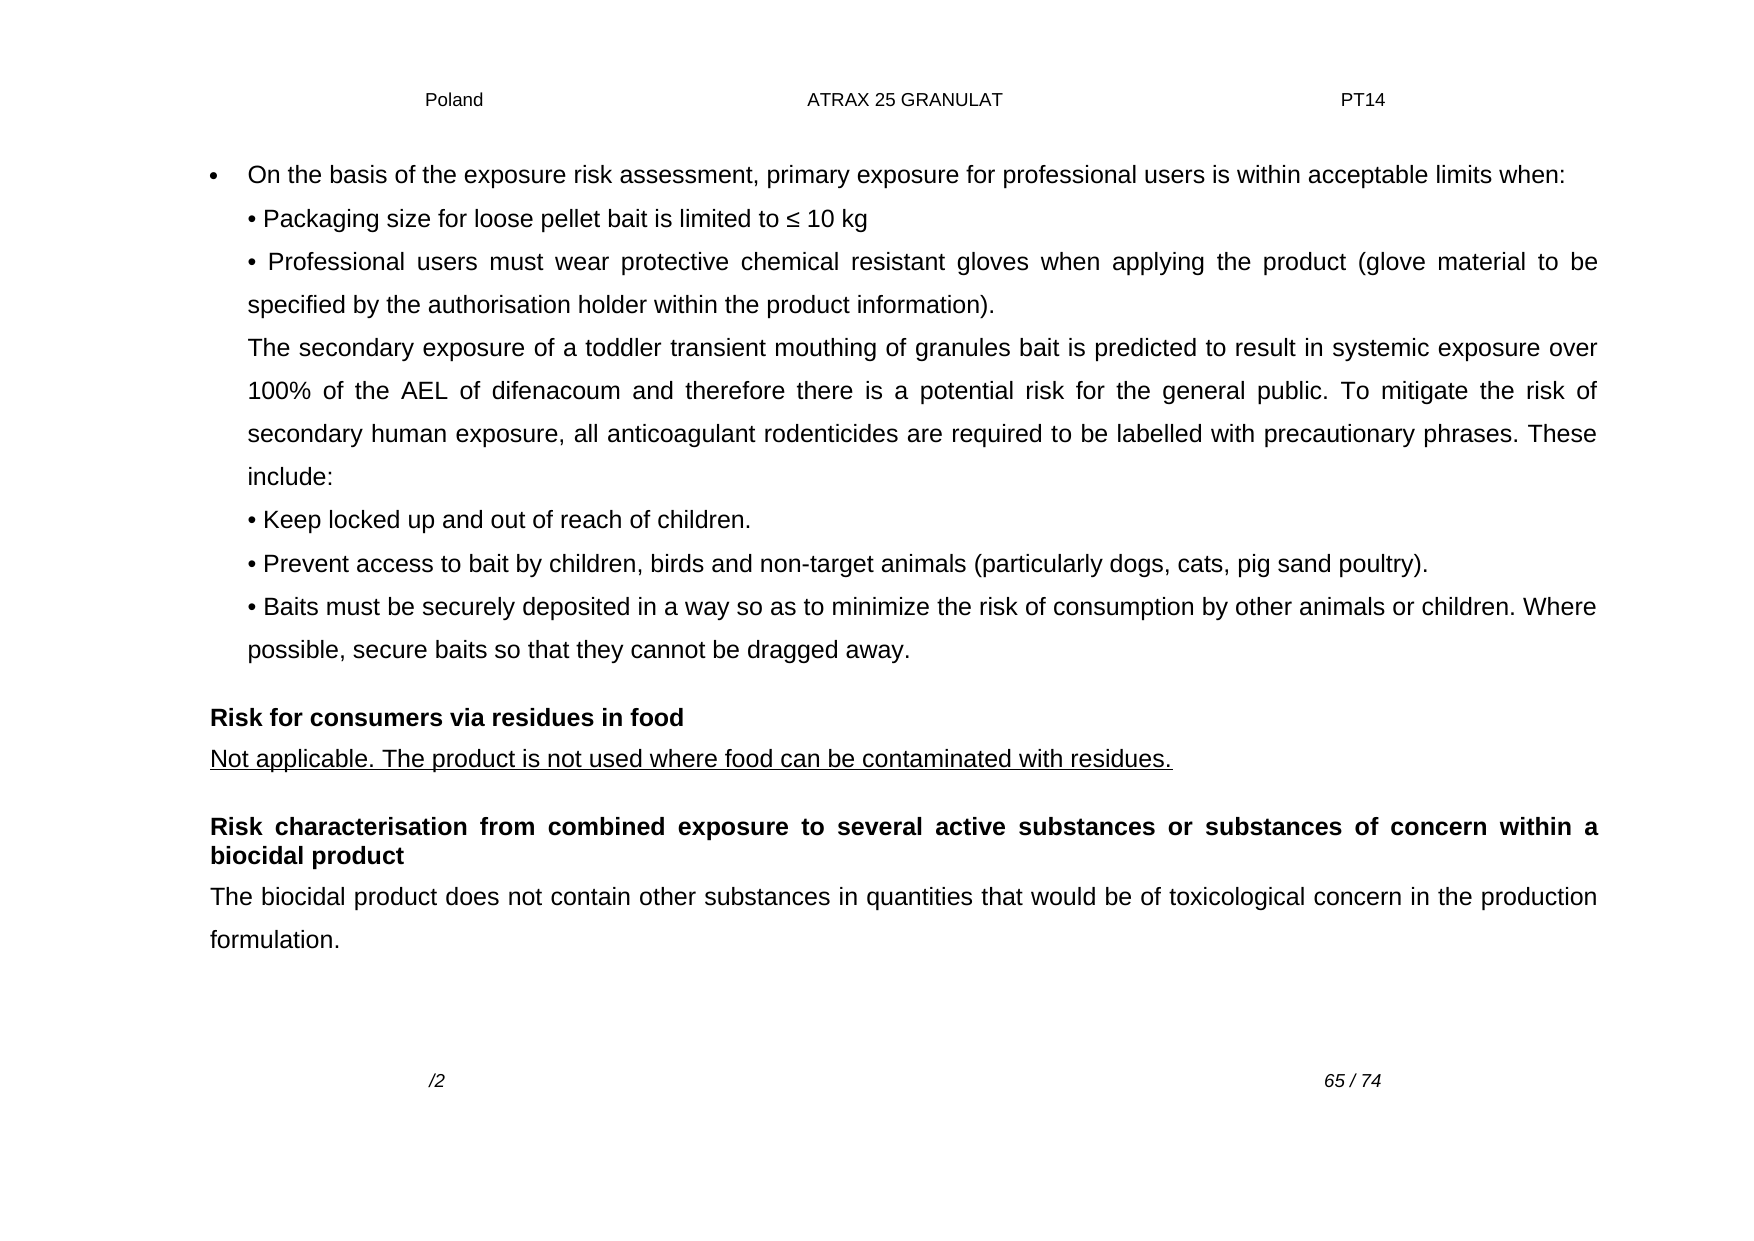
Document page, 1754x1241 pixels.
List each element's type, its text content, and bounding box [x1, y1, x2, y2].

subtitle Risk characterisation from combined exposure to several active substances or substances of concern within a biocidal product [210, 812, 1600, 870]
list On the basis of the exposure risk assessment, primary exposure for professional users is within acceptable limits when: [210, 161, 1600, 189]
text Not applicable. The product is not used where food can be contaminated with residues. [210, 744, 1600, 773]
subtitle Risk for consumers via residues in food [210, 703, 1600, 732]
list The secondary exposure of a toddler transient mouthing of granules bait is predicted to result in systemic exposure over 100% of the AEL of difenacoum and therefore there is a potential risk for the general public. To mitigate the risk of secondary human exposure, all anticoagulant rodenticides are required to be labelled with precautionary phrases. These include: [247, 333, 1600, 491]
list • Keep locked up and out of reach of children. [247, 506, 1600, 534]
list • Packaging size for loose pellet bait is limited to ≤ 10 kg [247, 204, 1600, 232]
list • Prevent access to bait by children, birds and non-target animals (particularly dogs, cats, pig sand poultry). [247, 549, 1600, 577]
text The biocidal product does not contain other substances in quantities that would be of toxicological concern in the production formulation. [210, 882, 1600, 954]
list • Baits must be securely deposited in a way so as to minimize the risk of consumption by other animals or children. Where possible, secure baits so that they cannot be dragged away. [247, 592, 1600, 664]
list • Professional users must wear protective chemical resistant gloves when applying the product (glove material to be specified by the authorisation holder within the product information). [247, 247, 1600, 319]
